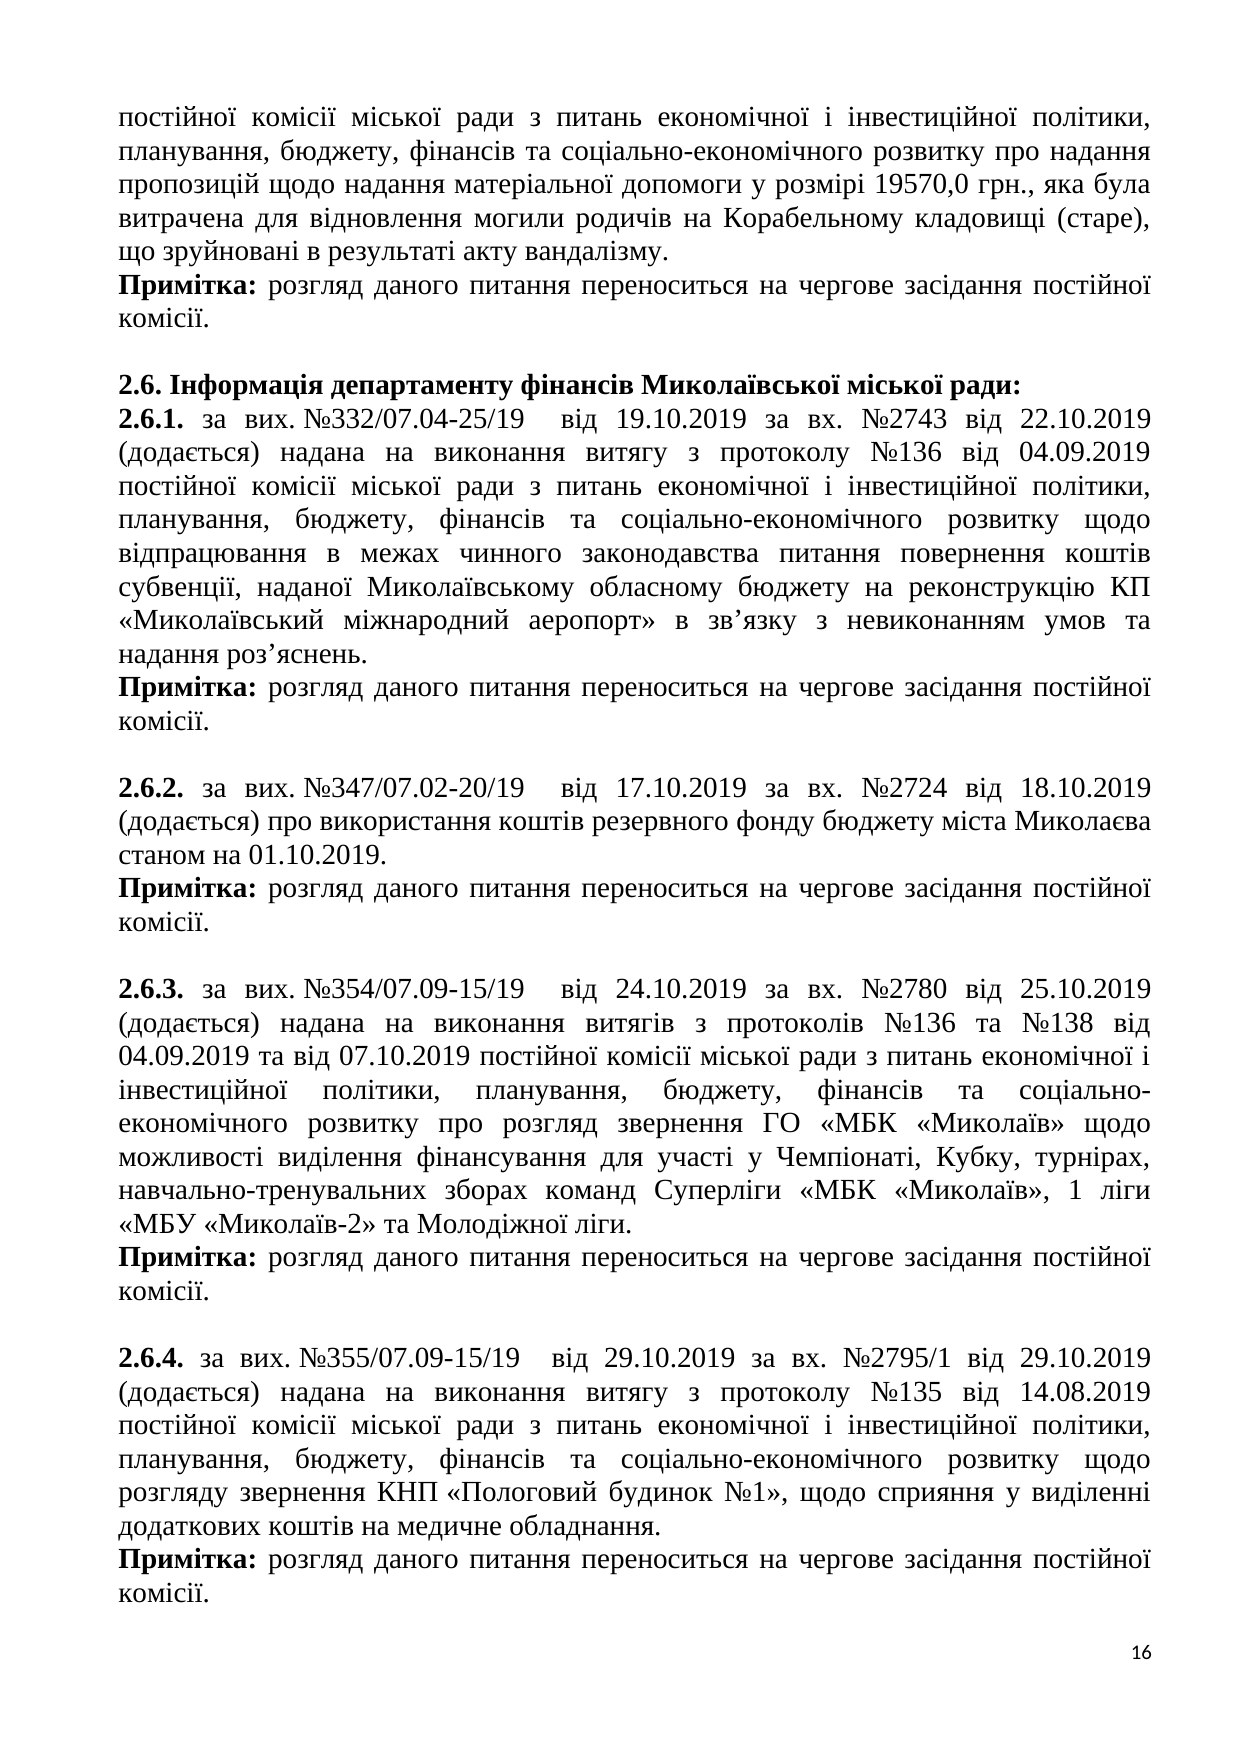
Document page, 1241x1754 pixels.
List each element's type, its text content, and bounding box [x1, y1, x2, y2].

text Примітка: розгляд даного питання переноситься на чергове засідання постійної комісії. [118, 669, 1152, 736]
text Примітка: розгляд даного питання переноситься на чергове засідання постійної комісії. [118, 1239, 1152, 1307]
text 2.6.4. за вих. №355/07.09-15/19 від 29.10.2019 за вх. №2795/1 від 29.10.2019 (додається) надана на виконання витягу з протоколу №135 від 14.08.2019 постійної комісії міської ради з питань економічної і інвестиційної політики, планування, бюджету, фінансів та соціально-економічного розвитку щодо розгляду звернення КНП «Пологовий будинок №1», щодо сприяння у виділенні додаткових коштів на медичне обладнання. [118, 1340, 1152, 1541]
text 2.6.1. за вих. №332/07.04-25/19 від 19.10.2019 за вх. №2743 від 22.10.2019 (додається) надана на виконання витягу з протоколу №136 від 04.09.2019 постійної комісії міської ради з питань економічної і інвестиційної політики, планування, бюджету, фінансів та соціально-економічного розвитку щодо відпрацювання в межах чинного законодавства питання повернення коштів субвенції, наданої Миколаївському обласному бюджету на реконструкцію КП «Миколаївський міжнародний аеропорт» в зв’язку з невиконанням умов та надання роз’яснень. [118, 401, 1152, 669]
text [118, 99, 1152, 267]
text 2.6.2. за вих. №347/07.02-20/19 від 17.10.2019 за вх. №2724 від 18.10.2019 (додається) про використання коштів резервного фонду бюджету міста Миколаєва станом на 01.10.2019. [118, 770, 1152, 871]
text Примітка: розгляд даного питання переноситься на чергове засідання постійної комісії. [118, 871, 1152, 938]
text Примітка: розгляд даного питання переноситься на чергове засідання постійної комісії. [118, 1541, 1152, 1608]
text 2.6. Інформація департаменту фінансів Миколаївської міської ради: [118, 367, 1152, 401]
text Примітка: розгляд даного питання переноситься на чергове засідання постійної комісії. [118, 267, 1152, 334]
text 2.6.3. за вих. №354/07.09-15/19 від 24.10.2019 за вх. №2780 від 25.10.2019 (додається) надана на виконання витягів з протоколів №136 та №138 від 04.09.2019 та від 07.10.2019 постійної комісії міської ради з питань економічної і інвестиційної політики, планування, бюджету, фінансів та соціально-економічного розвитку про розгляд звернення ГО «МБК «Миколаїв» щодо можливості виділення фінансування для участі у Чемпіонаті, Кубку, турнірах, навчально-тренувальних зборах команд Суперліги «МБК «Миколаїв», 1 ліги «МБУ «Миколаїв-2» та Молодіжної ліги. [118, 971, 1152, 1239]
